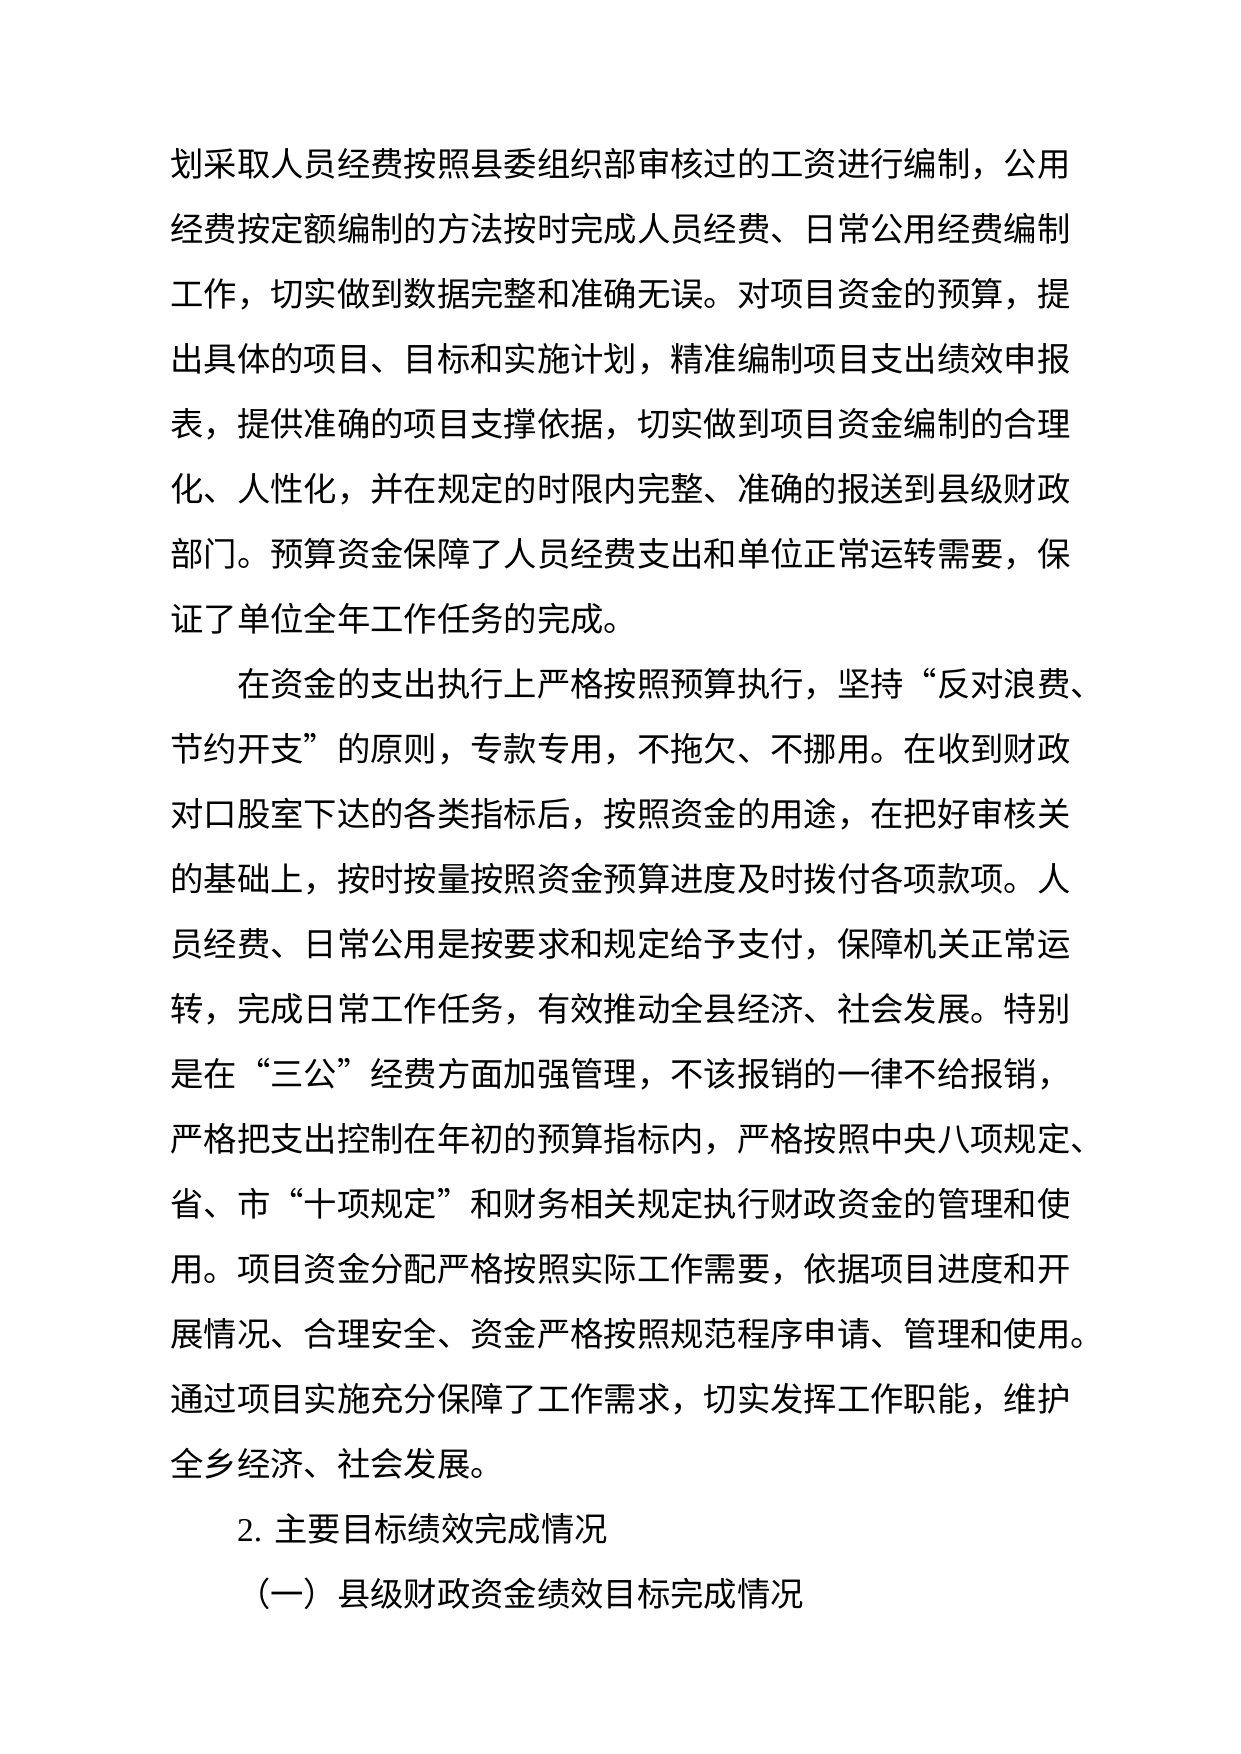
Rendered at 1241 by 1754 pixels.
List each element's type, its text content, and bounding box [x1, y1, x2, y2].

text 在资金的支出执行上严格按照预算执行，坚持“反对浪费、节约开支”的原则，专款专用，不拖欠、不挪用。在收到财政对口股室下达的各类指标后，按照资金的用途，在把好审核关的基础上，按时按量按照资金预算进度及时拨付各项款项。人员经费、日常公用是按要求和规定给予支付，保障机关正常运转，完成日常工作任务，有效推动全县经济、社会发展。特别是在“三公”经费方面加强管理，不该报销的一律不给报销，严格把支出控制在年初的预算指标内，严格按照中央八项规定、省、市“十项规定”和财务相关规定执行财政资金的管理和使用。项目资金分配严格按照实际工作需要，依据项目进度和开展情况、合理安全、资金严格按照规范程序申请、管理和使用。通过项目实施充分保障了工作需求，切实发挥工作职能，维护全乡经济、社会发展。 [170, 649, 1070, 1494]
list 主要目标绩效完成情况 [237, 1494, 1070, 1559]
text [170, 129, 1070, 649]
text （一）县级财政资金绩效目标完成情况 [170, 1559, 1070, 1624]
